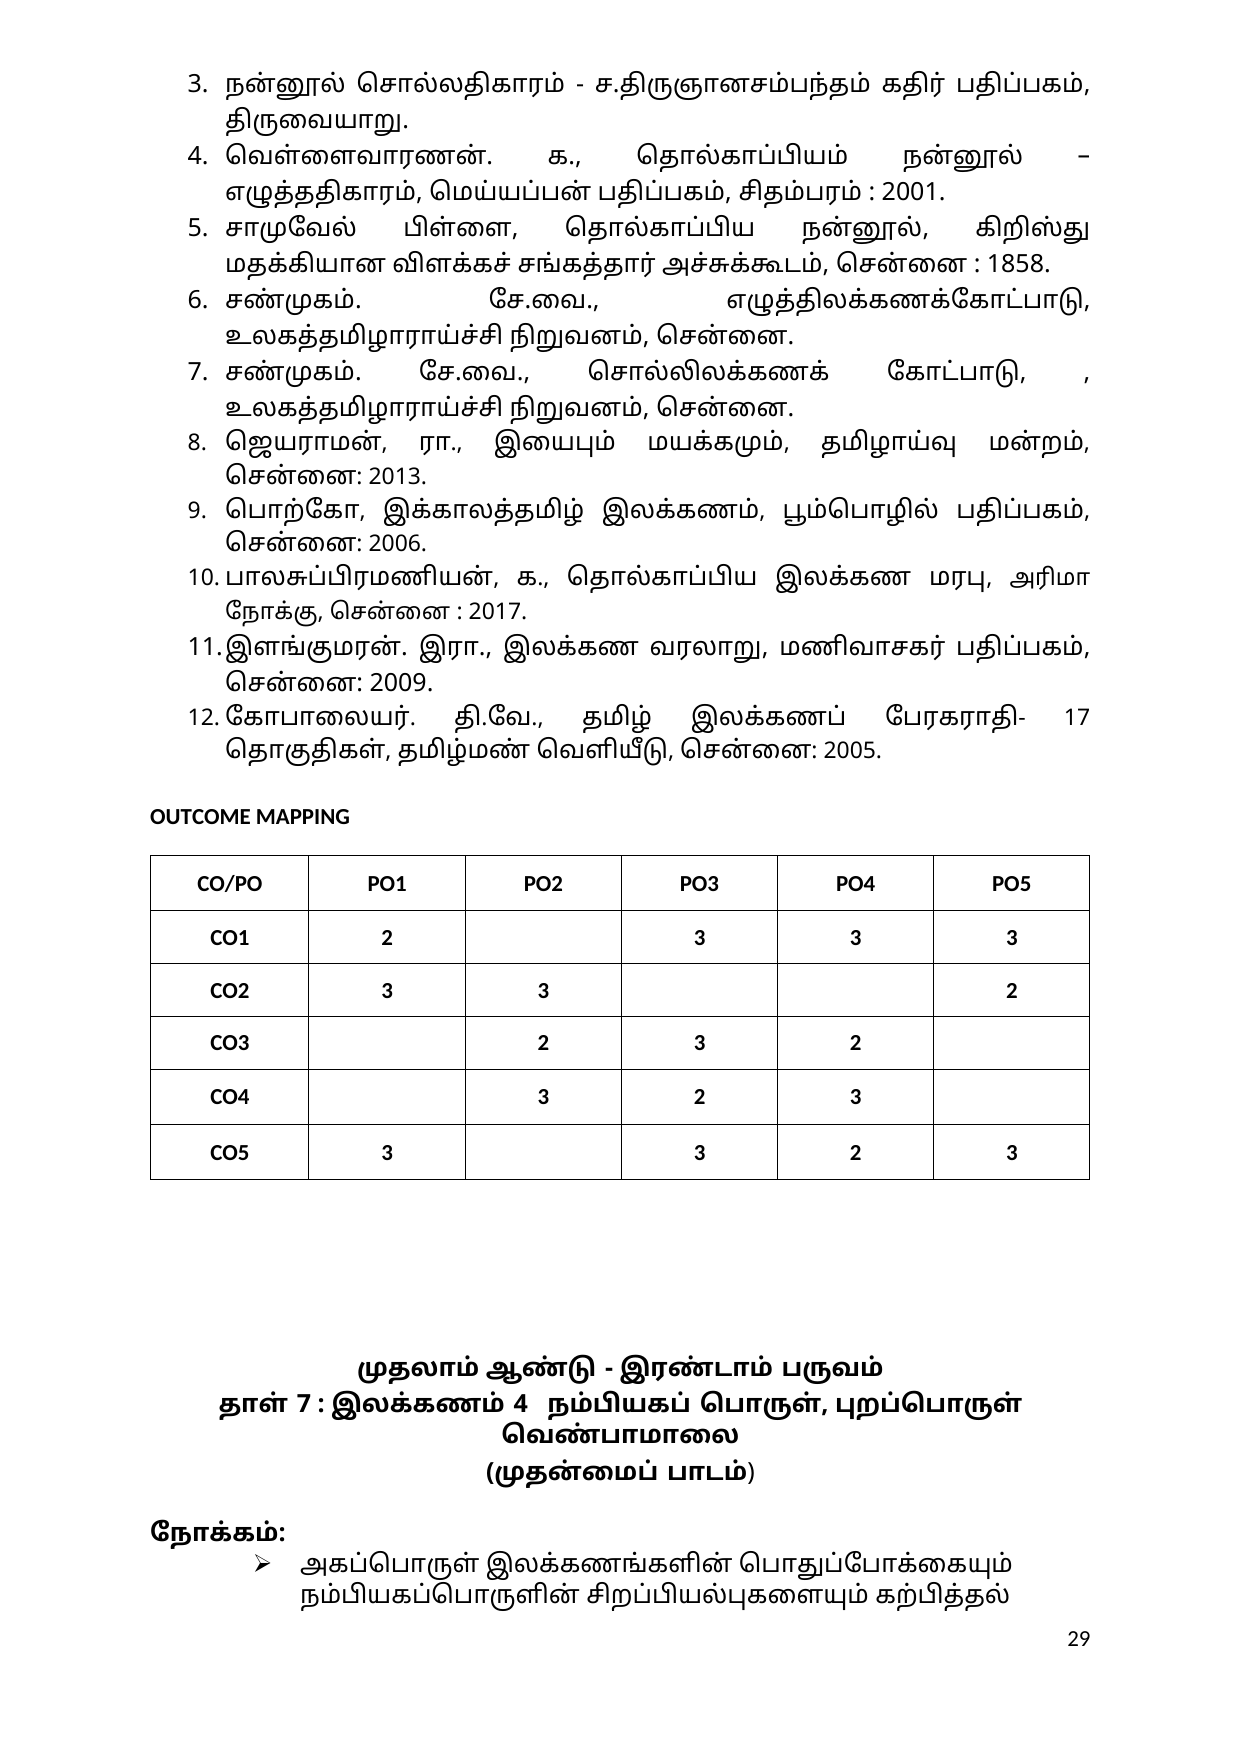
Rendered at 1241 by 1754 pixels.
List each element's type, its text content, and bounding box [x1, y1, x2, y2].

list கோபாலையர். தி.வே., தமிழ் இலக்கணப் பேரகராதி- 17 தொகுதிகள், தமிழ்மண் வெளியீடு, சென்னை: 2005. [187, 701, 1090, 768]
table_cell [934, 1017, 1089, 1068]
text முதலாம் ஆண்டு - இரண்டாம் பருவம் [150, 1350, 1090, 1386]
table_cell 3 [934, 911, 1089, 963]
table_cell CO3 [151, 1017, 308, 1068]
table_cell [466, 911, 621, 963]
table_header PO2 [466, 856, 621, 910]
list பாலசுப்பிரமணியன், க., தொல்காப்பிய இலக்கண மரபு, அரிமா நோக்கு, சென்னை : 2017. [187, 561, 1090, 628]
table_cell [466, 1125, 621, 1179]
text நோக்கம்: [150, 1515, 1090, 1551]
table_cell [309, 1070, 465, 1123]
table_header PO1 [309, 856, 465, 910]
list இளங்குமரன். இரா., இலக்கண வரலாறு, மணிவாசகர் பதிப்பகம், சென்னை: 2009. [187, 628, 1090, 701]
table_cell 2 [622, 1070, 777, 1123]
table_cell 3 [309, 964, 465, 1016]
text தாள் 7 : இலக்கணம் 4 நம்பியகப் பொருள், புறப்பொருள் வெண்பாமாலை [150, 1386, 1090, 1453]
table_cell 3 [622, 911, 777, 963]
table_cell CO1 [151, 911, 308, 963]
table_cell 3 [622, 1125, 777, 1179]
list நன்னூல் சொல்லதிகாரம் - ச.திருஞானசம்பந்தம் கதிர் பதிப்பகம், திருவையாறு. [187, 66, 1090, 138]
list ஜெயராமன், ரா., இயைபும் மயக்கமும், தமிழாய்வு மன்றம், சென்னை: 2013. [187, 426, 1090, 493]
table_cell 3 [622, 1017, 777, 1068]
table_cell 3 [778, 1070, 933, 1123]
table_cell [622, 964, 777, 1016]
list பொற்கோ, இக்காலத்தமிழ் இலக்கணம், பூம்பொழில் பதிப்பகம், சென்னை: 2006. [187, 493, 1090, 561]
table_cell [309, 1017, 465, 1068]
list சாமுவேல் பிள்ளை, தொல்காப்பிய நன்னூல், கிறிஸ்து மதக்கியான விளக்கச் சங்கத்தார் அச்சுக்கூடம், சென்னை : 1858. [187, 210, 1090, 282]
table_cell [934, 1070, 1089, 1123]
table_cell CO2 [151, 964, 308, 1016]
table_header PO5 [934, 856, 1089, 910]
text (முதன்மைப் பாடம்) [150, 1453, 1090, 1489]
list சண்முகம். சே.வை., எழுத்திலக்கணக்கோட்பாடு, உலகத்தமிழாராய்ச்சி நிறுவனம், சென்னை. [187, 282, 1090, 354]
table_header PO4 [778, 856, 933, 910]
table_header PO3 [622, 856, 777, 910]
table_cell 2 [778, 1125, 933, 1179]
table_cell CO5 [151, 1125, 308, 1179]
list சண்முகம். சே.வை., சொல்லிலக்கணக் கோட்பாடு, , உலகத்தமிழாராய்ச்சி நிறுவனம், சென்னை. [187, 354, 1090, 426]
table_cell 2 [466, 1017, 621, 1068]
table_cell 2 [934, 964, 1089, 1016]
table_cell 3 [309, 1125, 465, 1179]
table_cell 3 [934, 1125, 1089, 1179]
table_cell 3 [466, 1070, 621, 1123]
list அகப்பொருள் இலக்கணங்களின் பொதுப்போக்கையும் நம்பியகப்பொருளின் சிறப்பியல்புகளையும் கற்பித்தல் [262, 1551, 1090, 1613]
table_cell 2 [778, 1017, 933, 1068]
table_cell 3 [778, 911, 933, 963]
table_cell [778, 964, 933, 1016]
table_header CO/PO [151, 856, 308, 910]
table_cell 2 [309, 911, 465, 963]
table_cell 3 [466, 964, 621, 1016]
table_cell CO4 [151, 1070, 308, 1123]
list வெள்ளைவாரணன். க., தொல்காப்பியம் நன்னூல் – எழுத்ததிகாரம், மெய்யப்பன் பதிப்பகம், சிதம்பரம் : 2001. [187, 138, 1090, 210]
text OUTCOME MAPPING [150, 802, 1090, 830]
